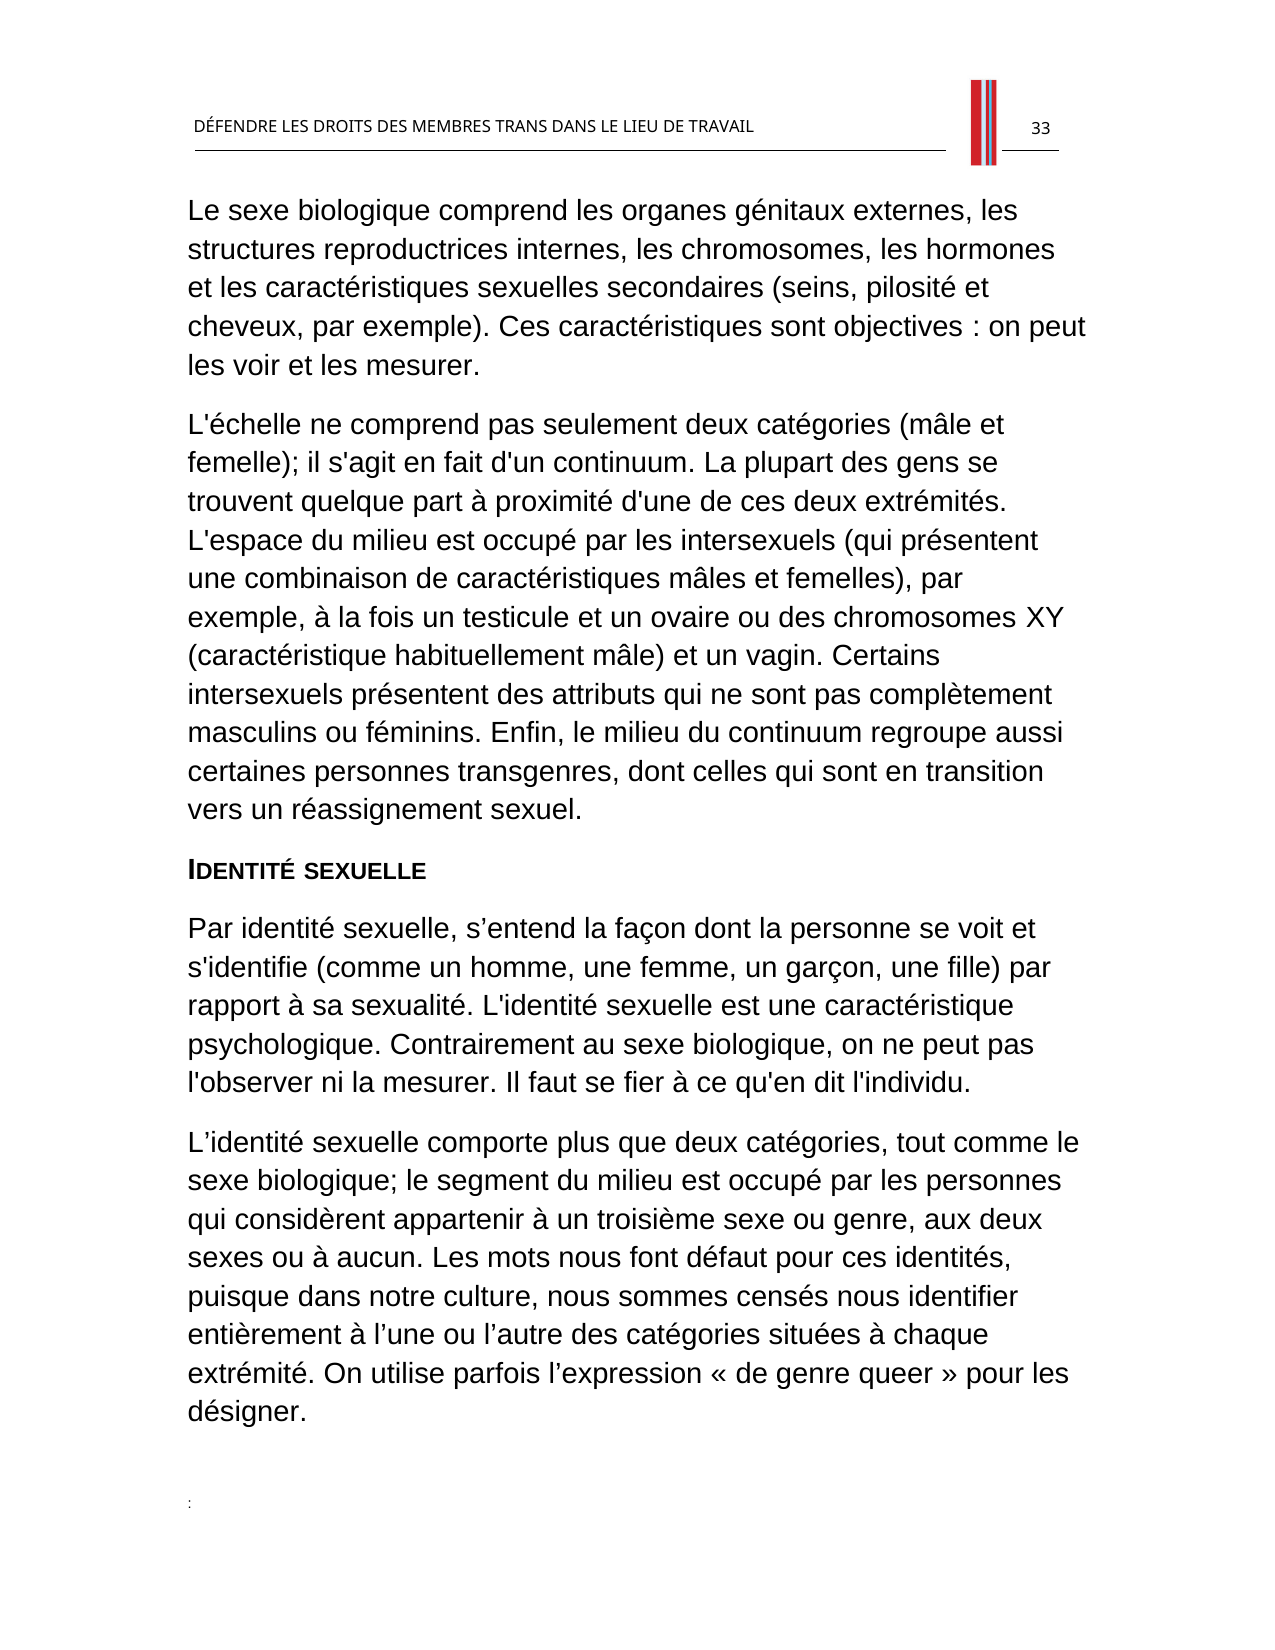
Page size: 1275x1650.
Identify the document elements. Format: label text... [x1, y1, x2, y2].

picture [966, 75, 1001, 169]
text L’identité sexuelle comporte plus que deux catégories, tout comme le sexe biologique; le segment du milieu est occupé par les personnes qui considèrent appartenir à un troisième sexe ou genre, aux deux sexes ou à aucun. Les mots nous font défaut pour ces identités, puisque dans notre culture, nous sommes censés nous identifier entièrement à l’une ou l’autre des catégories situées à chaque extrémité. On utilise parfois l’expression « de genre queer » pour les désigner. [187, 1125, 1087, 1428]
text Identité sexuelle [187, 852, 1087, 885]
text L'échelle ne comprend pas seulement deux catégories (mâle et femelle); il s'agit en fait d'un continuum. La plupart des gens se trouvent quelque part à proximité d'une de ces deux extrémités. L'espace du milieu est occupé par les intersexuels (qui présentent une combinaison de caractéristiques mâles et femelles), par exemple, à la fois un testicule et un ovaire ou des chromosomes XY (caractéristique habituellement mâle) et un vagin. Certains intersexuels présentent des attributs qui ne sont pas complètement masculins ou féminins. Enfin, le milieu du continuum regroupe aussi certaines personnes transgenres, dont celles qui sont en transition vers un réassignement sexuel. [187, 407, 1087, 826]
text Le sexe biologique comprend les organes génitaux externes, les structures reproductrices internes, les chromosomes, les hormones et les caractéristiques sexuelles secondaires (seins, pilosité et cheveux, par exemple). Ces caractéristiques sont objectives : on peut les voir et les mesurer. [187, 193, 1087, 381]
text Par identité sexuelle, s’entend la façon dont la personne se voit et s'identifie (comme un homme, une femme, un garçon, une fille) par rapport à sa sexualité. L'identité sexuelle est une caractéristique psychologique. Contrairement au sexe biologique, on ne peut pas l'observer ni la mesurer. Il faut se fier à ce qu'en dit l'individu. [187, 911, 1087, 1099]
